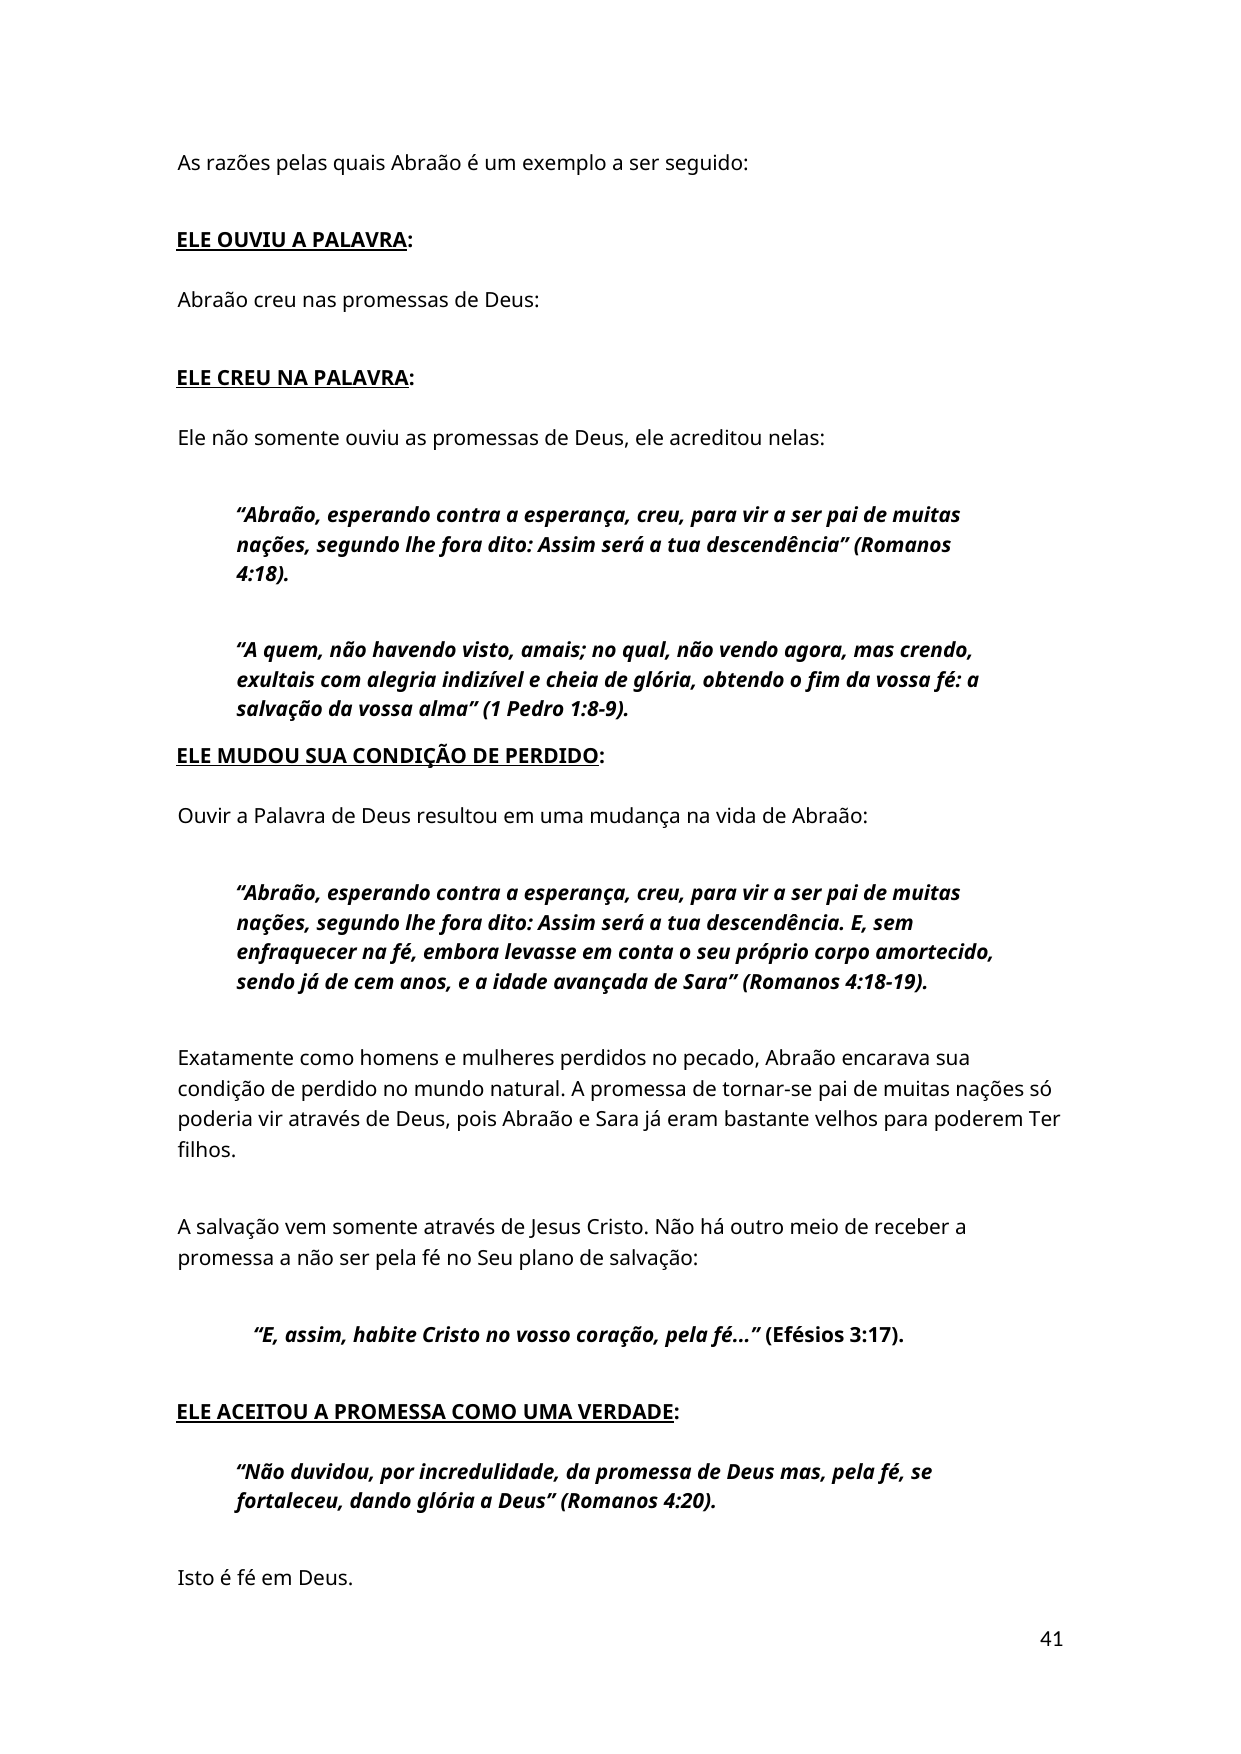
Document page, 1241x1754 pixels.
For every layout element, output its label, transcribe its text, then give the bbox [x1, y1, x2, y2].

text Ouvir a Palavra de Deus resultou em uma mudança na vida de Abraão: [177, 801, 1063, 829]
text ELE CREU NA PALAVRA: [176, 363, 1063, 391]
text “A quem, não havendo visto, amais; no qual, não vendo agora, mas crendo, exultais com alegria indizível e cheia de glória, obtendo o fim da vossa fé: a salvação da vossa alma” (1 Pedro 1:8-9). [235, 636, 999, 723]
text Abraão creu nas promessas de Deus: [177, 285, 1063, 314]
text “E, assim, habite Cristo no vosso coração, pela fé...” (Efésios 3:17). [253, 1321, 999, 1349]
text “Abraão, esperando contra a esperança, creu, para vir a ser pai de muitas nações, segundo lhe fora dito: Assim será a tua descendência” (Romanos 4:18). [235, 500, 999, 588]
text ELE ACEITOU A PROMESSA COMO UMA VERDADE: [176, 1397, 1063, 1425]
text ELE OUVIU A PALAVRA: [176, 225, 1063, 253]
text “Não duvidou, por incredulidade, da promessa de Deus mas, pela fé, se fortaleceu, dando glória a Deus” (Romanos 4:20). [235, 1457, 999, 1515]
text Exatamente como homens e mulheres perdidos no pecado, Abraão encarava sua condição de perdido no mundo natural. A promessa de tornar-se pai de muitas nações só poderia vir através de Deus, pois Abraão e Sara já eram bastante velhos para poderem Ter filhos. [177, 1043, 1063, 1163]
text Isto é fé em Deus. [177, 1563, 1063, 1591]
text Ele não somente ouviu as promessas de Deus, ele acreditou nelas: [177, 423, 1063, 451]
text A salvação vem somente através de Jesus Cristo. Não há outro meio de receber a promessa a não ser pela fé no Seu plano de salvação: [177, 1212, 1063, 1272]
text As razões pelas quais Abraão é um exemplo a ser seguido: [177, 148, 1063, 176]
text “Abraão, esperando contra a esperança, creu, para vir a ser pai de muitas nações, segundo lhe fora dito: Assim será a tua descendência. E, sem enfraquecer na fé, embora levasse em conta o seu próprio corpo amortecido, sendo já de cem anos, e a idade avançada de Sara” (Romanos 4:18-19). [235, 878, 999, 995]
text ELE MUDOU SUA CONDIÇÃO DE PERDIDO: [176, 741, 1063, 769]
